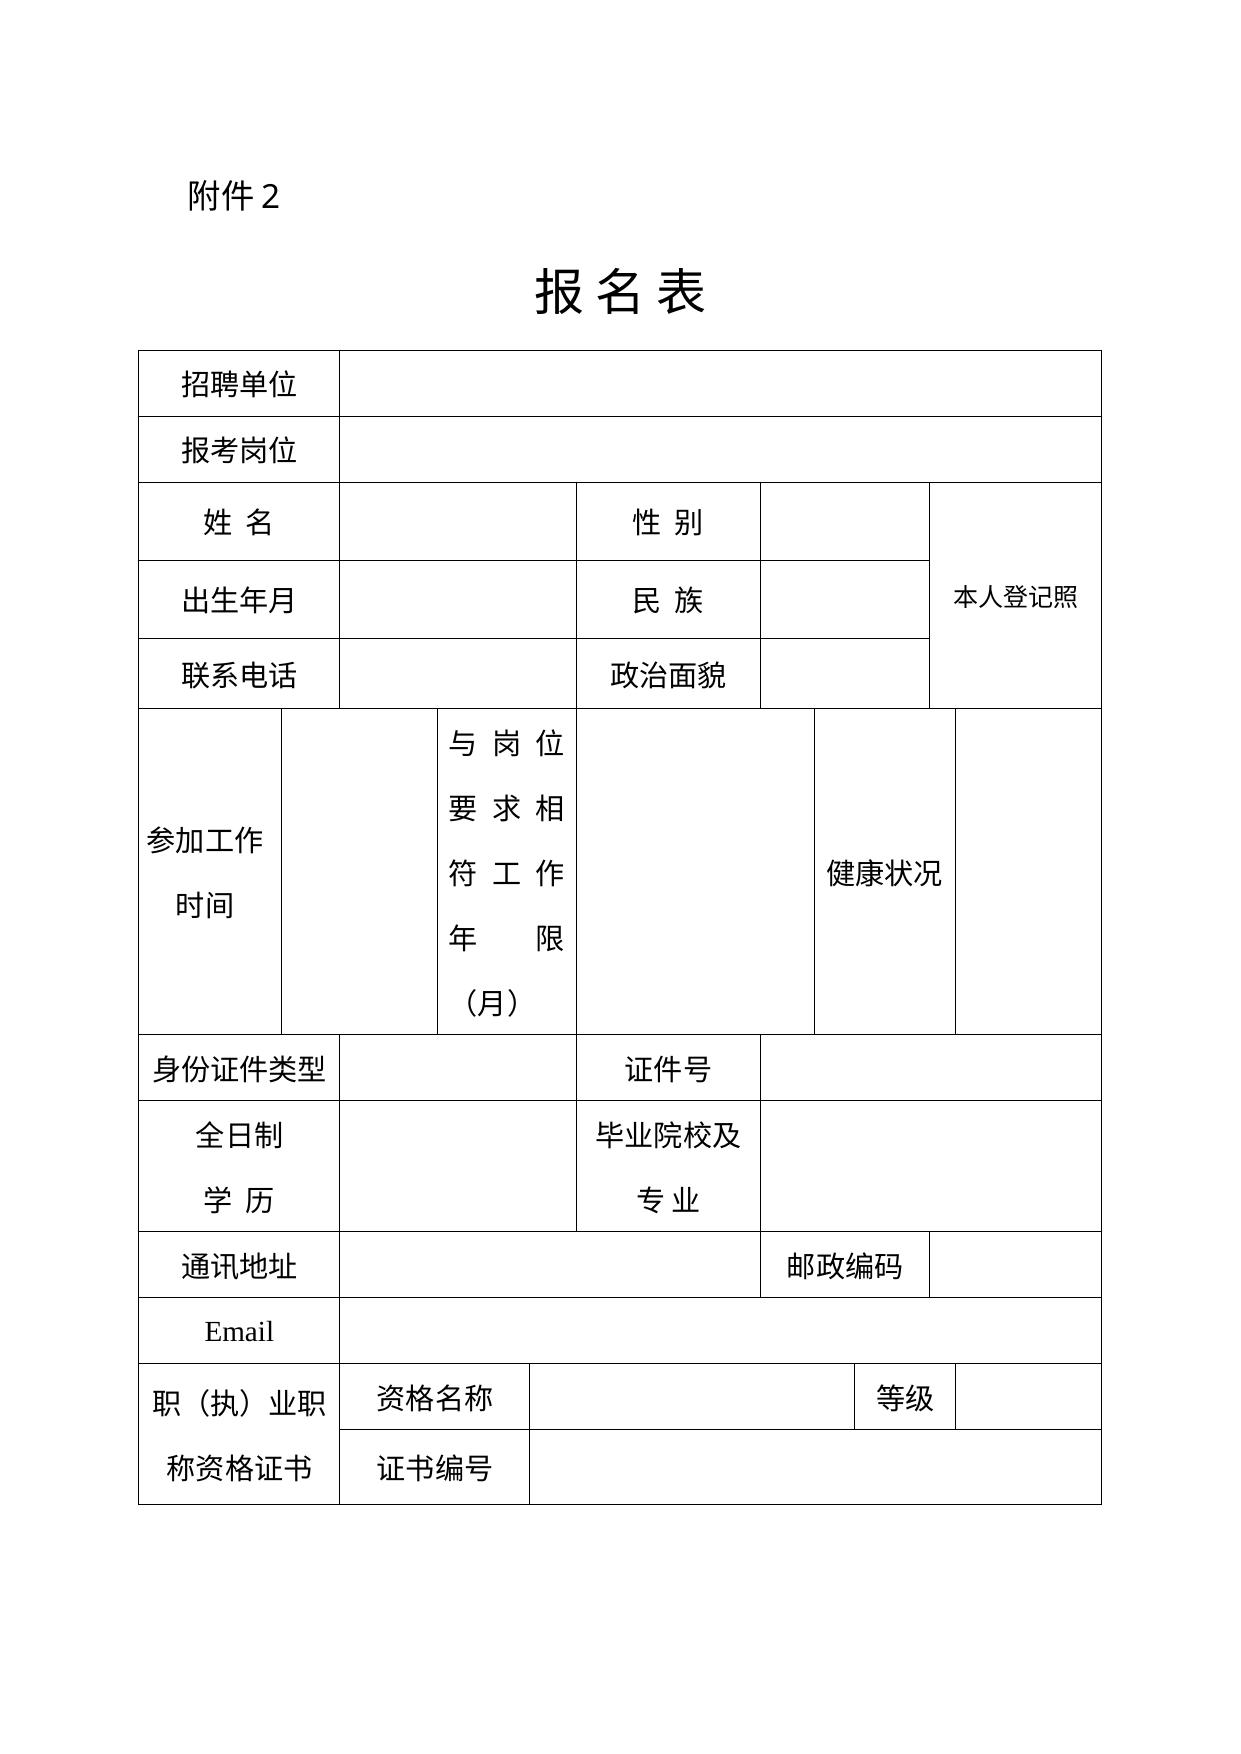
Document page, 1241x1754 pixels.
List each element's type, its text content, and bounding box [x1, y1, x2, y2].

table_cell 姓 名 [139, 483, 339, 559]
table_cell [956, 1364, 1101, 1429]
table_cell [340, 1101, 576, 1231]
table_cell 全日制 学 历 [139, 1101, 339, 1231]
table_cell 报考岗位 [139, 417, 339, 482]
table_cell 民 族 [577, 561, 760, 638]
table_cell 政治面貌 [577, 639, 760, 708]
text 附件2 [187, 162, 1053, 227]
table_cell 资格名称 [340, 1364, 529, 1429]
table_cell [956, 709, 1101, 1034]
table_cell [340, 1035, 576, 1100]
table_cell Email [139, 1298, 339, 1363]
table_header 招聘单位 [139, 351, 339, 416]
table_cell [761, 1101, 1101, 1231]
table_cell 证件号 [577, 1035, 760, 1100]
table_cell [340, 639, 576, 708]
table_cell 出生年月 [139, 561, 339, 638]
table_cell [340, 561, 576, 638]
table_cell 联系电话 [139, 639, 339, 708]
table_cell [530, 1364, 854, 1429]
table_cell 与岗位要求相符工作年限（月） [438, 709, 576, 1034]
table_header [340, 351, 1101, 416]
table_cell [761, 639, 929, 708]
table_cell 证书编号 [340, 1430, 529, 1504]
table_cell [340, 483, 576, 559]
table_cell 参加工作 时间 [139, 709, 281, 1034]
table_cell 通讯地址 [139, 1232, 339, 1297]
table_cell 本人登记照 [930, 483, 1101, 708]
table_cell [761, 561, 929, 638]
table_cell 职（执）业职称资格证书 [139, 1364, 339, 1504]
table_cell [930, 1232, 1101, 1297]
table_cell [577, 709, 814, 1034]
table_cell 等级 [855, 1364, 955, 1429]
table_cell [761, 483, 929, 559]
table_cell [340, 1232, 760, 1297]
table_cell 邮政编码 [761, 1232, 929, 1297]
text 报 名 表 [187, 239, 1053, 337]
table_cell 健康状况 [815, 709, 955, 1034]
table_cell [282, 709, 437, 1034]
table_cell [761, 1035, 1101, 1100]
table_cell [340, 417, 1101, 482]
table_cell 性 别 [577, 483, 760, 559]
table_cell 身份证件类型 [139, 1035, 339, 1100]
table_cell 毕业院校及 专 业 [577, 1101, 760, 1231]
table_cell [530, 1430, 1101, 1504]
table_cell [340, 1298, 1101, 1363]
